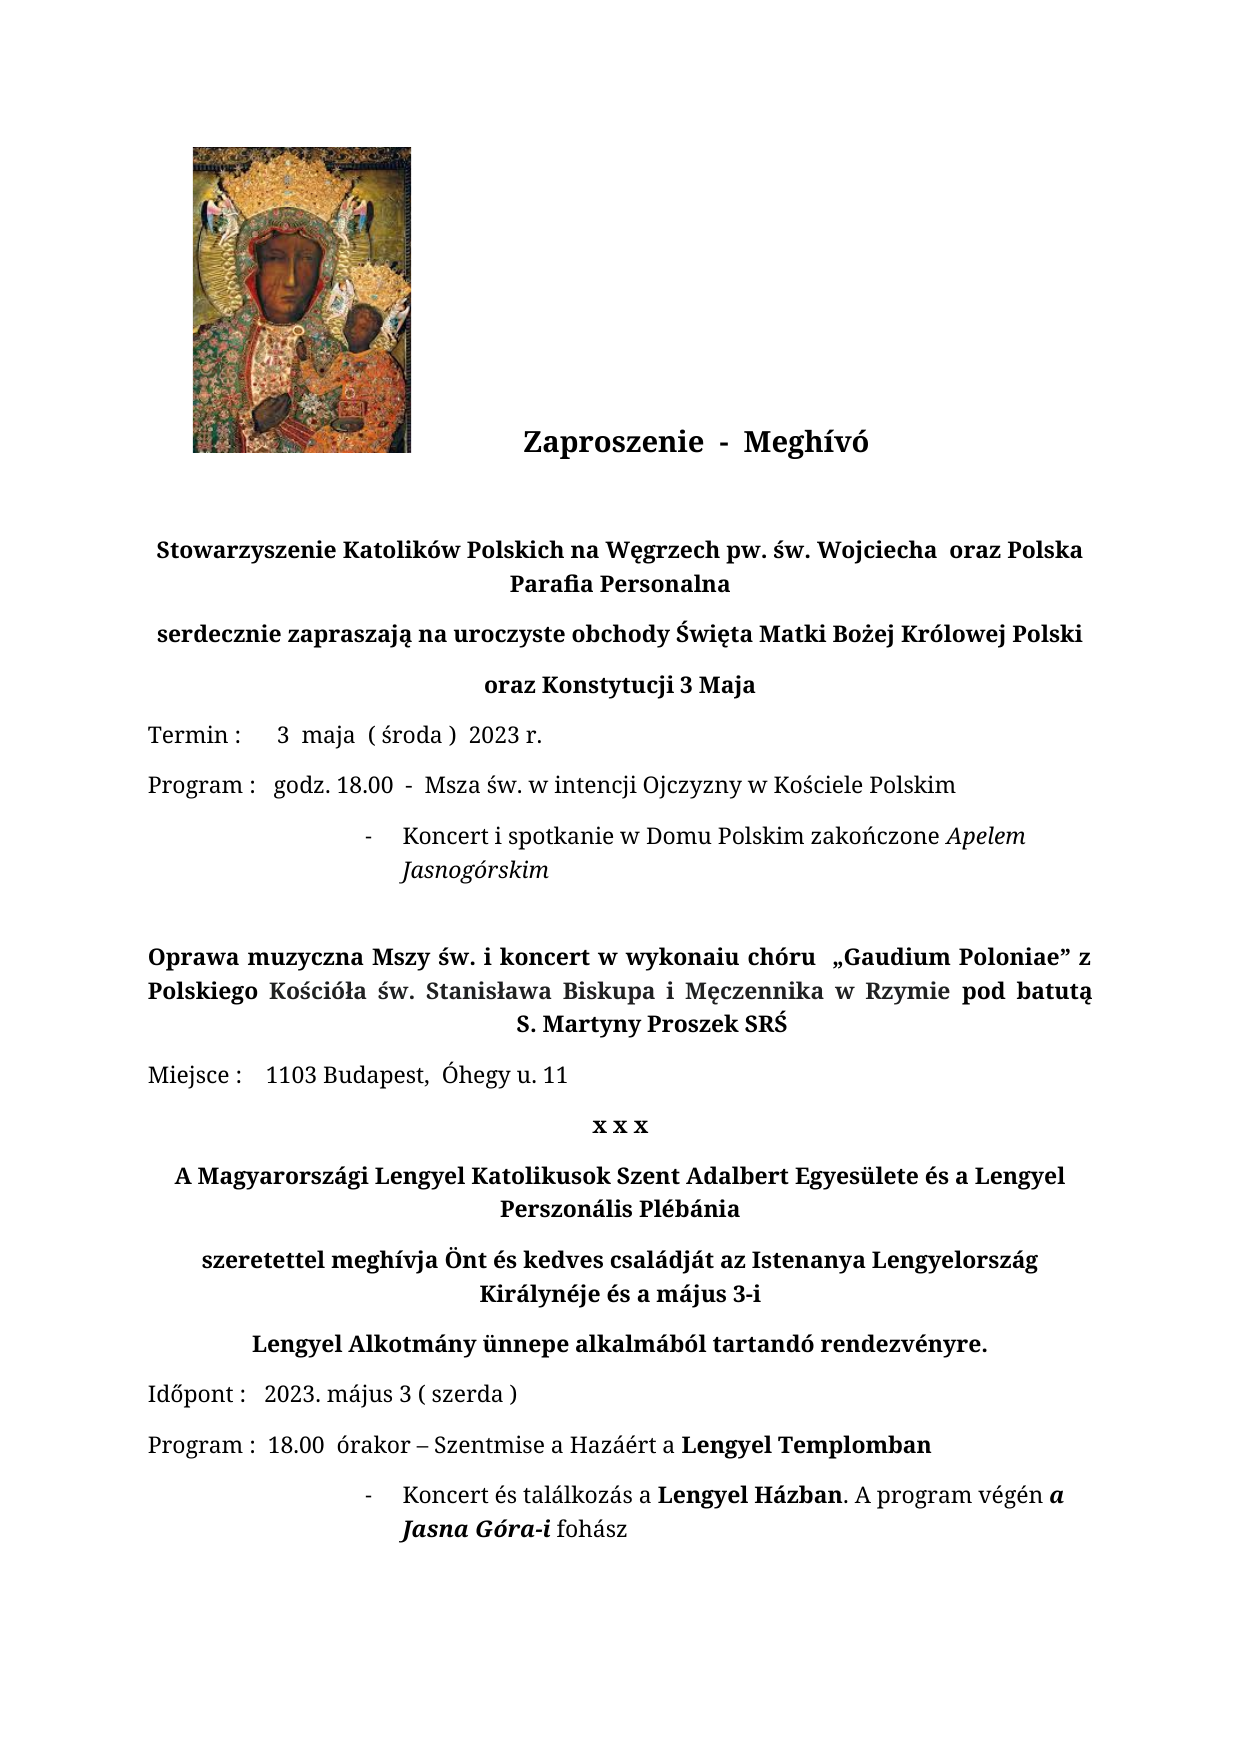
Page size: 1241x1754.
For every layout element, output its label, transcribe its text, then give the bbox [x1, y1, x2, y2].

text Zaproszenie - Meghívó [148, 148, 1093, 461]
list Koncert i spotkanie w Domu Polskim zakończone Apelem Jasnogórskim [365, 820, 1093, 885]
text Stowarzyszenie Katolików Polskich na Węgrzech pw. św. Wojciecha oraz Polska Parafia Personalna [148, 534, 1093, 599]
picture [192, 147, 412, 453]
text Lengyel Alkotmány ünnepe alkalmából tartandó rendezvényre. [148, 1328, 1093, 1359]
text Miejsce : 1103 Budapest, Óhegy u. 11 [148, 1059, 1093, 1090]
text serdecznie zapraszają na uroczyste obchody Święta Matki Bożej Królowej Polski [148, 618, 1093, 649]
text Program : 18.00 órakor – Szentmise a Hazáért a Lengyel Templomban [148, 1429, 1093, 1460]
text Időpont : 2023. május 3 ( szerda ) [148, 1378, 1093, 1409]
text Oprawa muzyczna Mszy św. i koncert w wykonaiu chóru „Gaudium Poloniae” z Polskiego Kościóła św. Stanisława Biskupa i Męczennika w Rzymie pod batutą S. Martyny Proszek SRŚ [148, 941, 1093, 1039]
text Program : godz. 18.00 - Msza św. w intencji Ojczyzny w Kościele Polskim [148, 769, 1093, 801]
text Termin : 3 maja ( środa ) 2023 r. [148, 719, 1093, 750]
list Koncert és találkozás a Lengyel Házban. A program végén a Jasna Góra-i fohász [365, 1479, 1093, 1544]
text oraz Konstytucji 3 Maja [148, 669, 1093, 700]
text x x x [148, 1109, 1093, 1140]
text A Magyarországi Lengyel Katolikusok Szent Adalbert Egyesülete és a Lengyel Perszonális Plébánia [148, 1159, 1093, 1224]
text szeretettel meghívja Önt és kedves családját az Istenanya Lengyelország Királynéje és a május 3-i [148, 1244, 1093, 1309]
